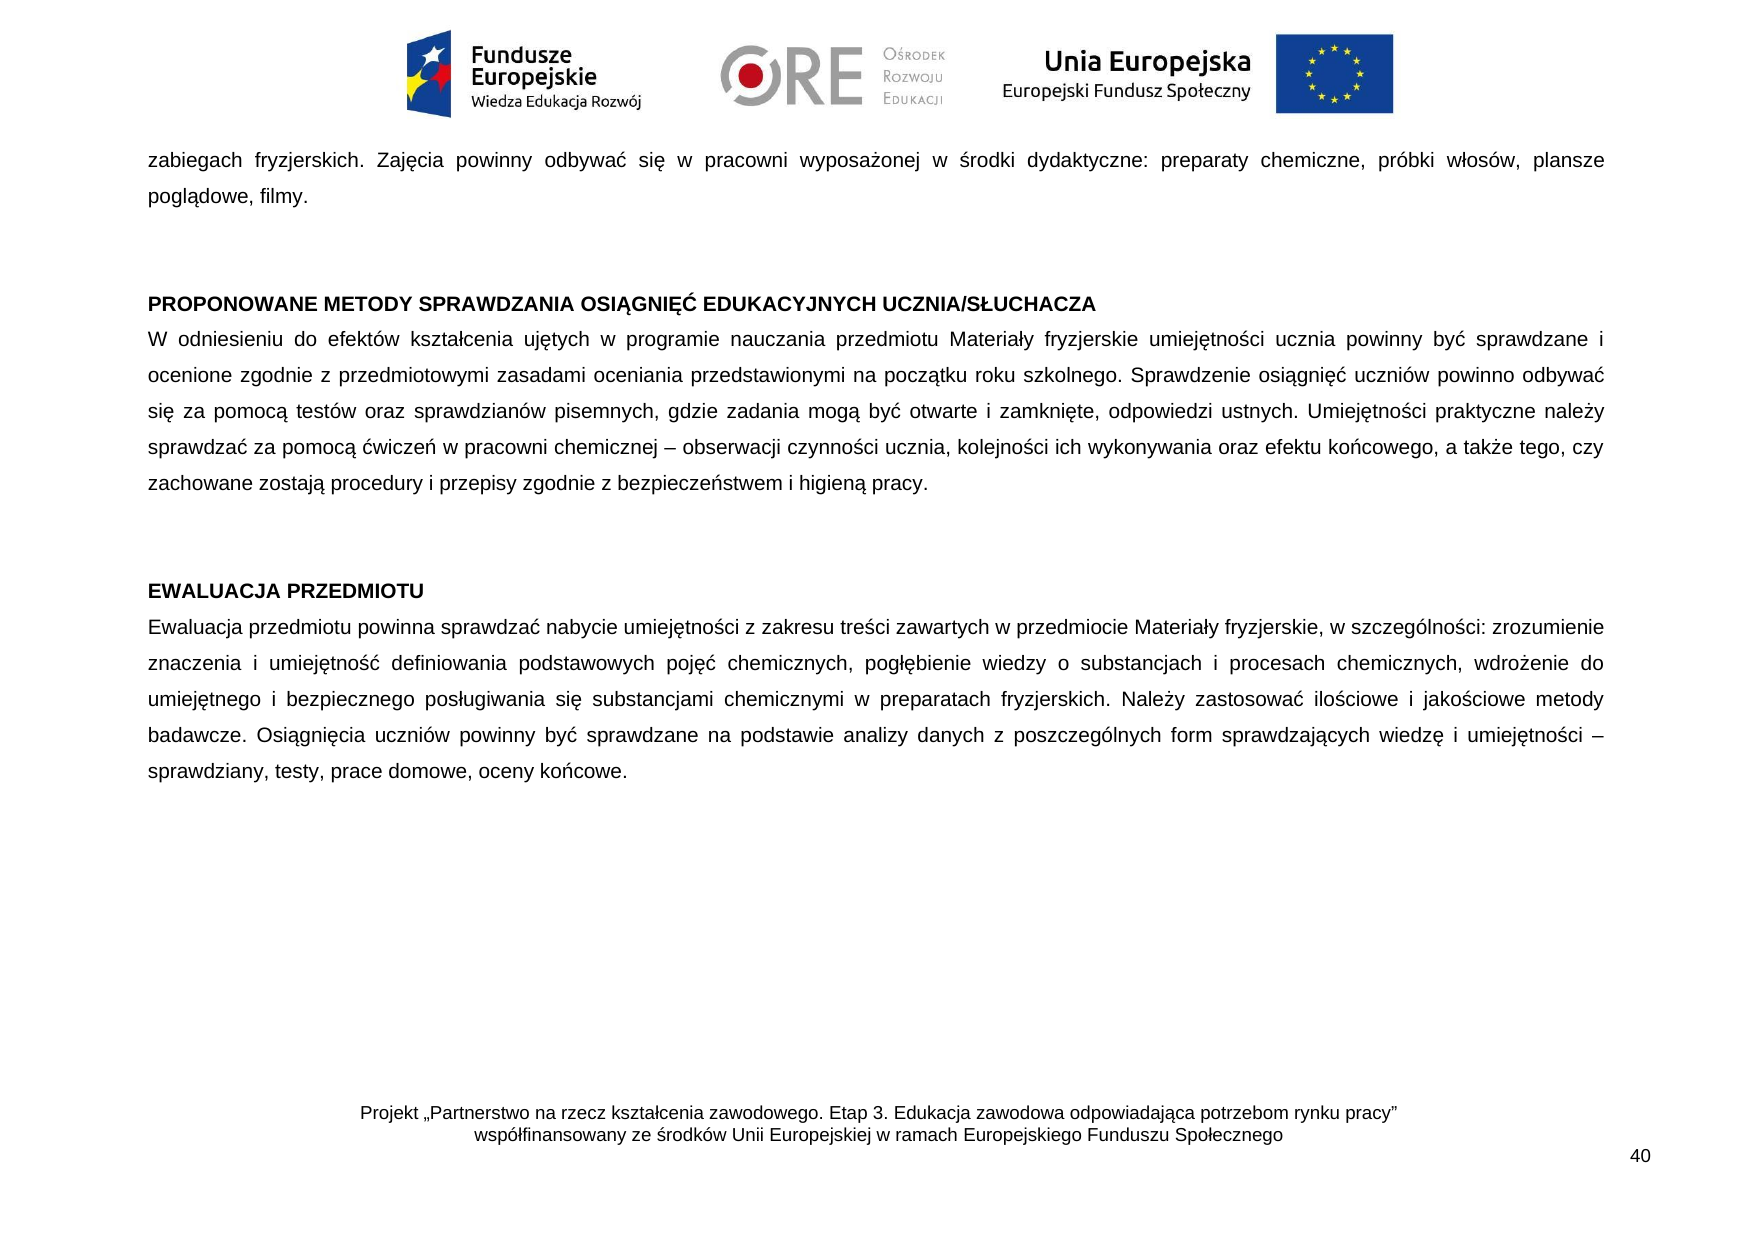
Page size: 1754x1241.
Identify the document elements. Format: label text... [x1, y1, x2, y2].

picture [385, 8, 1420, 139]
text EWALUACJA PRZEDMIOTU [148, 579, 1606, 603]
text W odniesieniu do efektów kształcenia ujętych w programie nauczania przedmiotu Materiały fryzjerskie umiejętności ucznia powinny być sprawdzane i ocenione zgodnie z przedmiotowymi zasadami oceniania przedstawionymi na początku roku szkolnego. Sprawdzenie osiągnięć uczniów powinno odbywać się za pomocą testów oraz sprawdzianów pisemnych, gdzie zadania mogą być otwarte i zamknięte, odpowiedzi ustnych. Umiejętności praktyczne należy sprawdzać za pomocą ćwiczeń w pracowni chemicznej – obserwacji czynności ucznia, kolejności ich wykonywania oraz efektu końcowego, a także tego, czy zachowane zostają procedury i przepisy zgodnie z bezpieczeństwem i higieną pracy. [148, 327, 1606, 495]
text PROPONOWANE METODY SPRAWDZANIA OSIĄGNIĘĆ EDUKACYJNYCH UCZNIA/SŁUCHACZA [148, 291, 1606, 315]
text Ewaluacja przedmiotu powinna sprawdzać nabycie umiejętności z zakresu treści zawartych w przedmiocie Materiały fryzjerskie, w szczególności: zrozumienie znaczenia i umiejętność definiowania podstawowych pojęć chemicznych, pogłębienie wiedzy o substancjach i procesach chemicznych, wdrożenie do umiejętnego i bezpiecznego posługiwania się substancjami chemicznymi w preparatach fryzjerskich. Należy zastosować ilościowe i jakościowe metody badawcze. Osiągnięcia uczniów powinny być sprawdzane na podstawie analizy danych z poszczególnych form sprawdzających wiedzę i umiejętności – sprawdziany, testy, prace domowe, oceny końcowe. [148, 615, 1606, 782]
